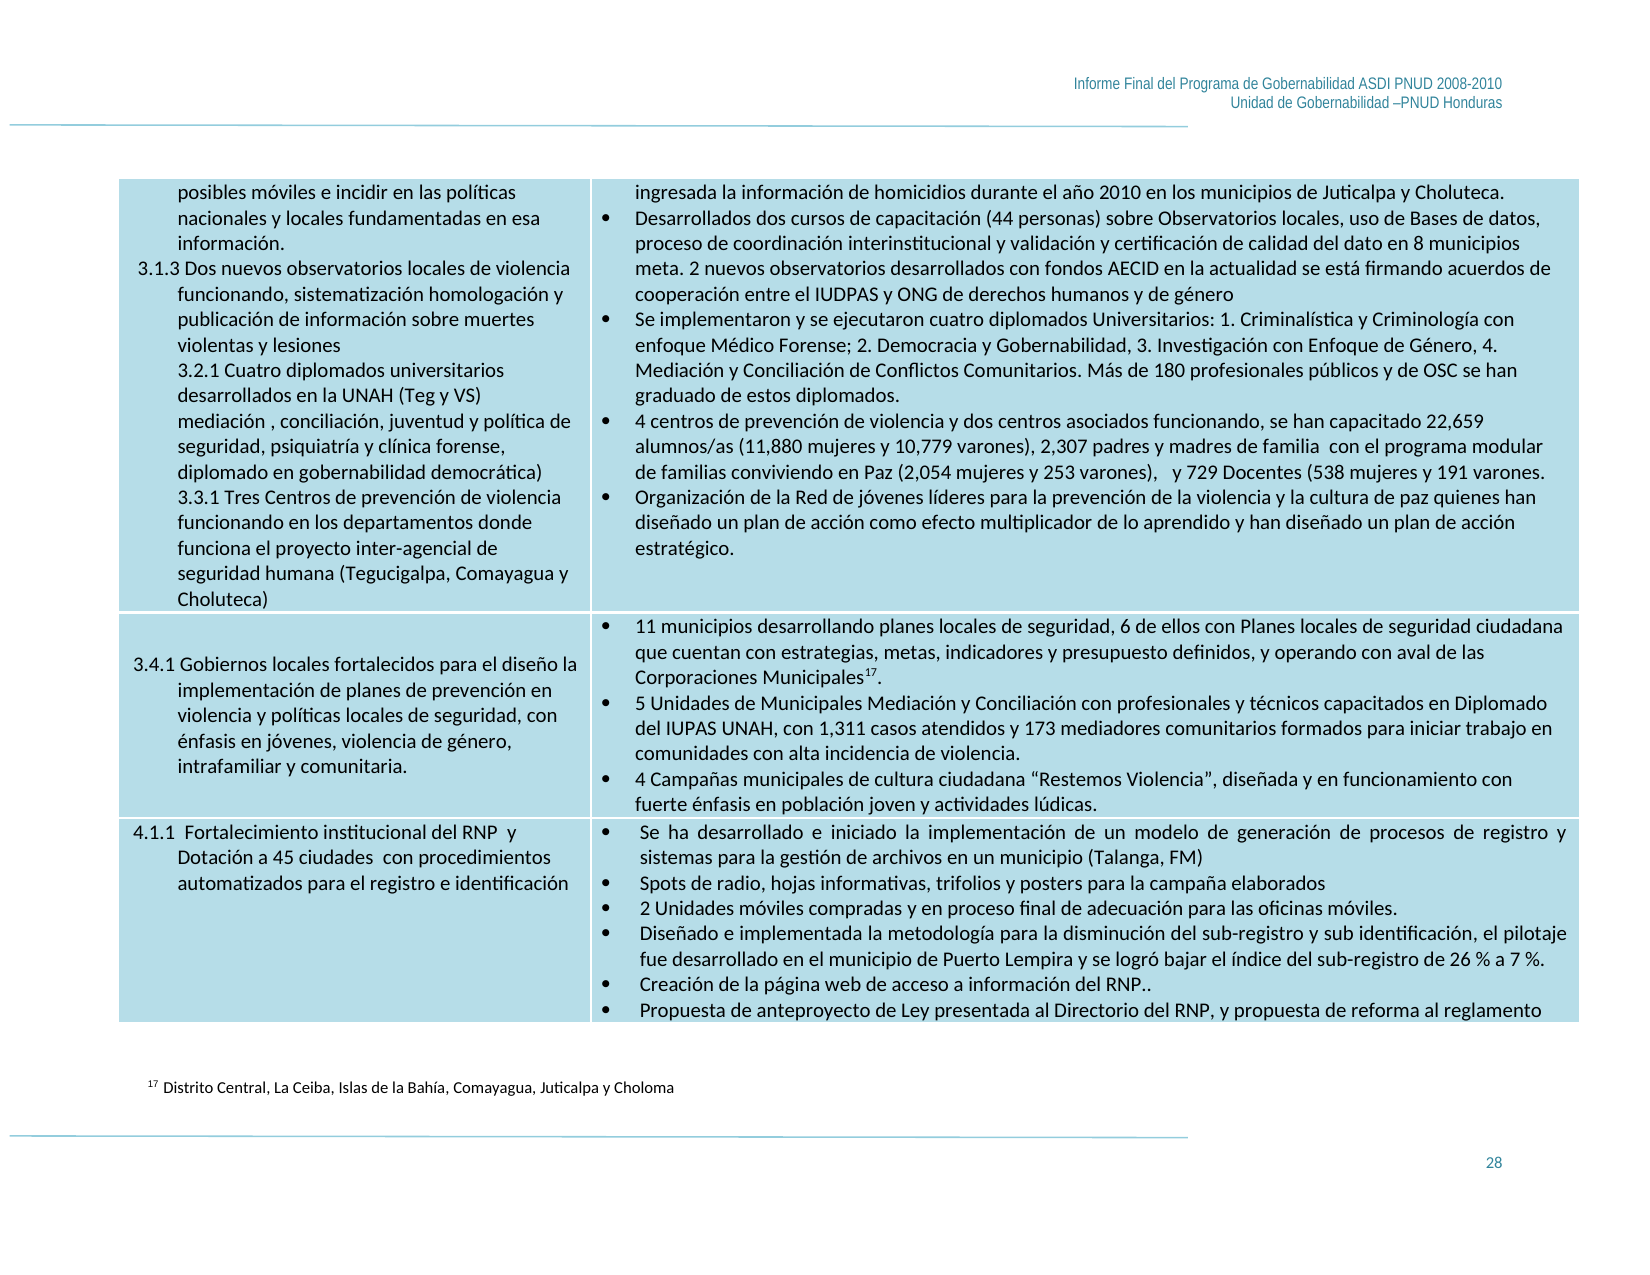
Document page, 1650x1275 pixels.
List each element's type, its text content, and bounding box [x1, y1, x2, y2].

table_cell 11 municipios desarrollando planes locales de seguridad, 6 de ellos con Planes locales de seguridad ciudadana que cuentan con estrategias, metas, indicadores y presupuesto definidos, y operando con aval de las Corporaciones Municipales. 5 Unidades de Municipales Mediación y Conciliación con profesionales y técnicos capacitados en Diplomado del IUPAS UNAH, con 1,311 casos atendidos y 173 mediadores comunitarios formados para iniciar trabajo en comunidades con alta incidencia de violencia. 4 Campañas municipales de cultura ciudadana “Restemos Violencia”, diseñada y en funcionamiento con fuerte énfasis en población joven y actividades lúdicas. [592, 614, 1579, 817]
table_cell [592, 819, 1579, 1022]
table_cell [119, 179, 590, 611]
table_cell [119, 819, 590, 1022]
table_cell 3.4.1 Gobiernos locales fortalecidos para el diseño la implementación de planes de prevención en violencia y políticas locales de seguridad, con énfasis en jóvenes, violencia de género, intrafamiliar y comunitaria. [119, 614, 590, 817]
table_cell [592, 179, 1579, 611]
